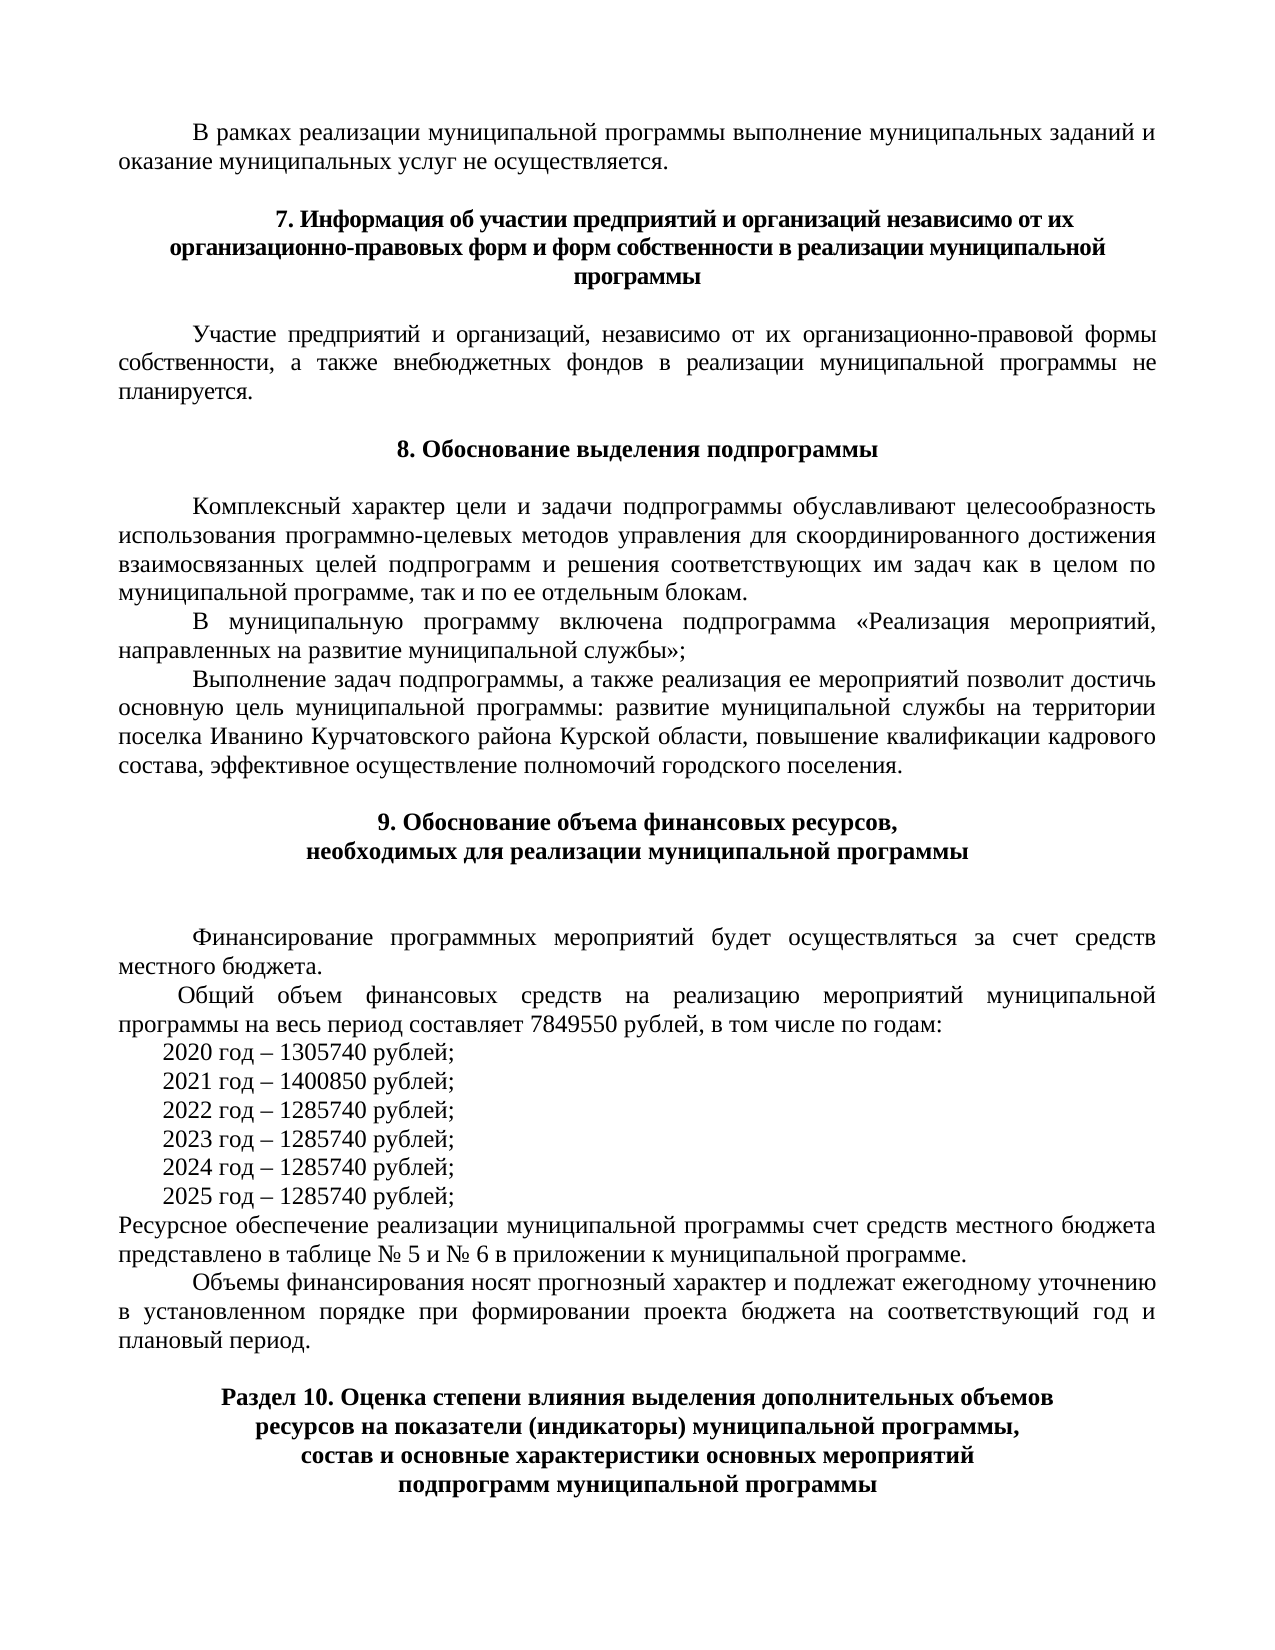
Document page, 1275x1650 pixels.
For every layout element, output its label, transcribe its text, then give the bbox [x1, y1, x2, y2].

text Объемы финансирования носят прогнозный характер и подлежат ежегодному уточнению в установленном порядке при формировании проекта бюджета на соответствующий год и плановый период. [118, 1267, 1157, 1354]
text Общий объем финансовых средств на реализацию мероприятий муниципальной программы на весь период составляет 7849550 рублей, в том числе по годам: [118, 980, 1157, 1037]
text 8. Обоснование выделения подпрограммы [118, 434, 1157, 462]
text Комплексный характер цели и задачи подпрограммы обуславливают целесообразность использования программно-целевых методов управления для скоординированного достижения взаимосвязанных целей подпрограмм и решения соответствующих им задач как в целом по муниципальной программе, так и по ее отдельным блокам. [118, 491, 1157, 606]
text Участие предприятий и организаций, независимо от их организационно-правовой формы собственности, а также внебюджетных фондов в реализации муниципальной программы не планируется. [118, 319, 1157, 405]
text В рамках реализации муниципальной программы выполнение муниципальных заданий и оказание муниципальных услуг не осуществляется. [118, 117, 1157, 175]
text 9. Обоснование объема финансовых ресурсов, [118, 807, 1157, 836]
text необходимых для реализации муниципальной программы [118, 836, 1157, 865]
text 2021 год – 1400850 рублей; [162, 1066, 1157, 1095]
text подпрограмм муниципальной программы [118, 1469, 1157, 1497]
text 7. Информация об участии предприятий и организаций независимо от их организационно-правовых форм и форм собственности в реализации муниципальной программы [118, 204, 1157, 290]
text 2022 год – 1285740 рублей; [162, 1095, 1157, 1124]
text 2023 год – 1285740 рублей; [162, 1124, 1157, 1152]
text состав и основные характеристики основных мероприятий [118, 1440, 1157, 1469]
text Финансирование программных мероприятий будет осуществляться за счет средств местного бюджета. [118, 922, 1157, 980]
text 2020 год – 1305740 рублей; [162, 1037, 1157, 1066]
text Ресурсное обеспечение реализации муниципальной программы счет средств местного бюджета представлено в таблице № 5 и № 6 в приложении к муниципальной программе. [118, 1210, 1157, 1267]
text 2024 год – 1285740 рублей; [162, 1152, 1157, 1181]
text Раздел 10. Оценка степени влияния выделения дополнительных объемов [118, 1382, 1157, 1411]
text В муниципальную программу включена подпрограмма «Реализация мероприятий, направленных на развитие муниципальной службы»; [118, 606, 1157, 664]
text 2025 год – 1285740 рублей; [162, 1181, 1157, 1210]
text ресурсов на показатели (индикаторы) муниципальной программы, [118, 1411, 1157, 1440]
text Выполнение задач подпрограммы, а также реализация ее мероприятий позволит достичь основную цель муниципальной программы: развитие муниципальной службы на территории поселка Иванино Курчатовского района Курской области, повышение квалификации кадрового состава, эффективное осуществление полномочий городского поселения. [118, 664, 1157, 779]
